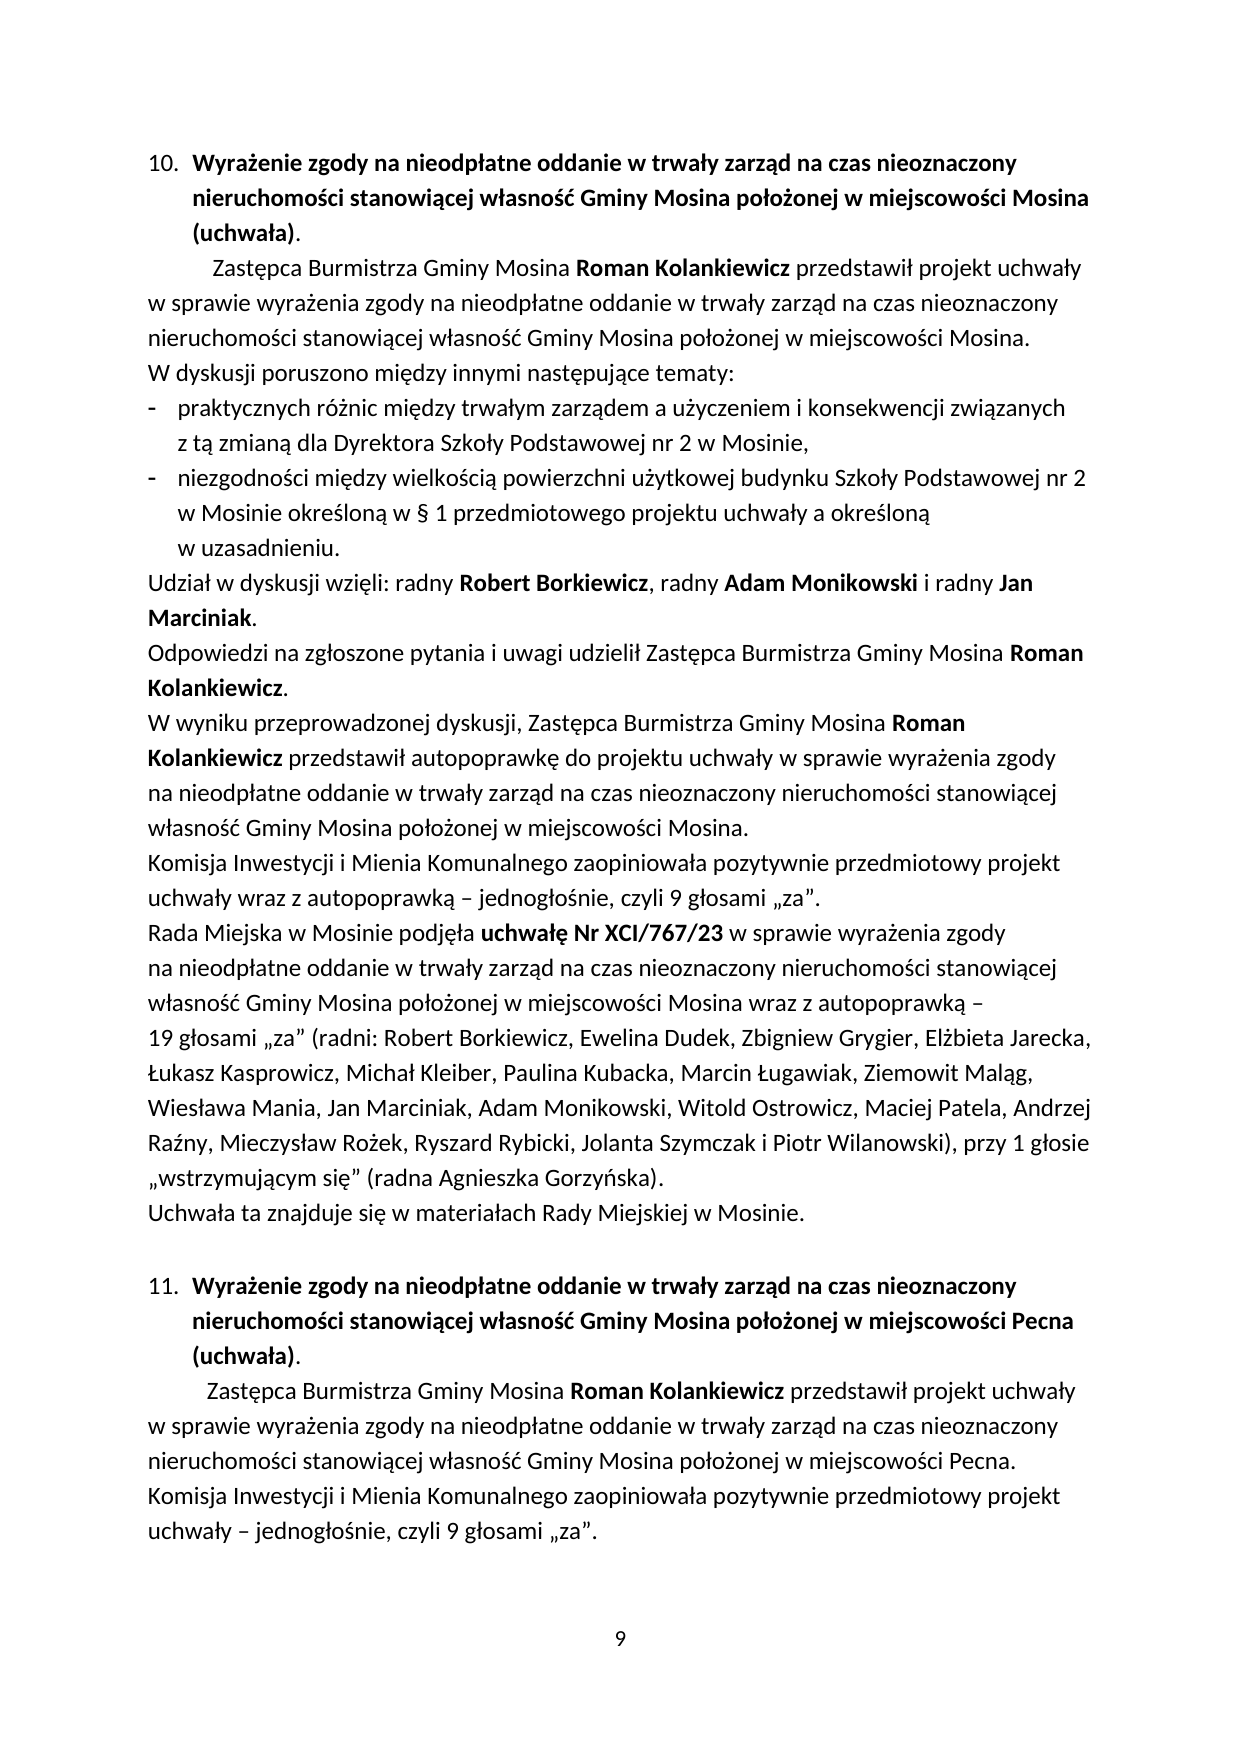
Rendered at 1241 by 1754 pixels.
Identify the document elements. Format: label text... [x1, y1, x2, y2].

text Odpowiedzi na zgłoszone pytania i uwagi udzielił Zastępca Burmistrza Gminy Mosina Roman Kolankiewicz. [148, 638, 1093, 703]
text Rada Miejska w Mosinie podjęła uchwałę Nr XCI/767/23 w sprawie wyrażenia zgody na nieodpłatne oddanie w trwały zarząd na czas nieoznaczony nieruchomości stanowiącej własność Gminy Mosina położonej w miejscowości Mosina wraz z autopoprawką – 19 głosami „za” (radni: Robert Borkiewicz, Ewelina Dudek, Zbigniew Grygier, Elżbieta Jarecka, Łukasz Kasprowicz, Michał Kleiber, Paulina Kubacka, Marcin Ługawiak, Ziemowit Maląg, Wiesława Mania, Jan Marciniak, Adam Monikowski, Witold Ostrowicz, Maciej Patela, Andrzej Raźny, Mieczysław Rożek, Ryszard Rybicki, Jolanta Szymczak i Piotr Wilanowski), przy 1 głosie „wstrzymującym się” (radna Agnieszka Gorzyńska). [148, 918, 1093, 1193]
list niezgodności między wielkością powierzchni użytkowej budynku Szkoły Podstawowej nr 2 w Mosinie określoną w § 1 przedmiotowego projektu uchwały a określoną w uzasadnieniu. [148, 463, 1093, 563]
text Uchwała ta znajduje się w materiałach Rady Miejskiej w Mosinie. [148, 1198, 1093, 1228]
text W dyskusji poruszono między innymi następujące tematy: [148, 358, 1093, 388]
list Komisja Inwestycji i Mienia Komunalnego zaopiniowała pozytywnie przedmiotowy projekt uchwały – jednogłośnie, czyli 9 głosami „za”. [148, 1480, 1093, 1546]
text W wyniku przeprowadzonej dyskusji, Zastępca Burmistrza Gminy Mosina Roman Kolankiewicz przedstawił autopoprawkę do projektu uchwały w sprawie wyrażenia zgody na nieodpłatne oddanie w trwały zarząd na czas nieoznaczony nieruchomości stanowiącej własność Gminy Mosina położonej w miejscowości Mosina. [148, 708, 1093, 843]
text Zastępca Burmistrza Gminy Mosina Roman Kolankiewicz przedstawił projekt uchwały w sprawie wyrażenia zgody na nieodpłatne oddanie w trwały zarząd na czas nieoznaczony nieruchomości stanowiącej własność Gminy Mosina położonej w miejscowości Pecna. [148, 1375, 1093, 1476]
list Wyrażenie zgody na nieodpłatne oddanie w trwały zarząd na czas nieoznaczony nieruchomości stanowiącej własność Gminy Mosina położonej w miejscowości Pecna (uchwała). [148, 1270, 1093, 1371]
text Zastępca Burmistrza Gminy Mosina Roman Kolankiewicz przedstawił projekt uchwały w sprawie wyrażenia zgody na nieodpłatne oddanie w trwały zarząd na czas nieoznaczony nieruchomości stanowiącej własność Gminy Mosina położonej w miejscowości Mosina. [148, 253, 1093, 353]
text Udział w dyskusji wzięli: radny Robert Borkiewicz, radny Adam Monikowski i radny Jan Marciniak. [148, 568, 1093, 633]
list Wyrażenie zgody na nieodpłatne oddanie w trwały zarząd na czas nieoznaczony nieruchomości stanowiącej własność Gminy Mosina położonej w miejscowości Mosina (uchwała). [148, 148, 1093, 248]
list praktycznych różnic między trwałym zarządem a użyczeniem i konsekwencji związanych z tą zmianą dla Dyrektora Szkoły Podstawowej nr 2 w Mosinie, [148, 393, 1093, 458]
text Komisja Inwestycji i Mienia Komunalnego zaopiniowała pozytywnie przedmiotowy projekt uchwały wraz z autopoprawką – jednogłośnie, czyli 9 głosami „za”. [148, 848, 1093, 913]
